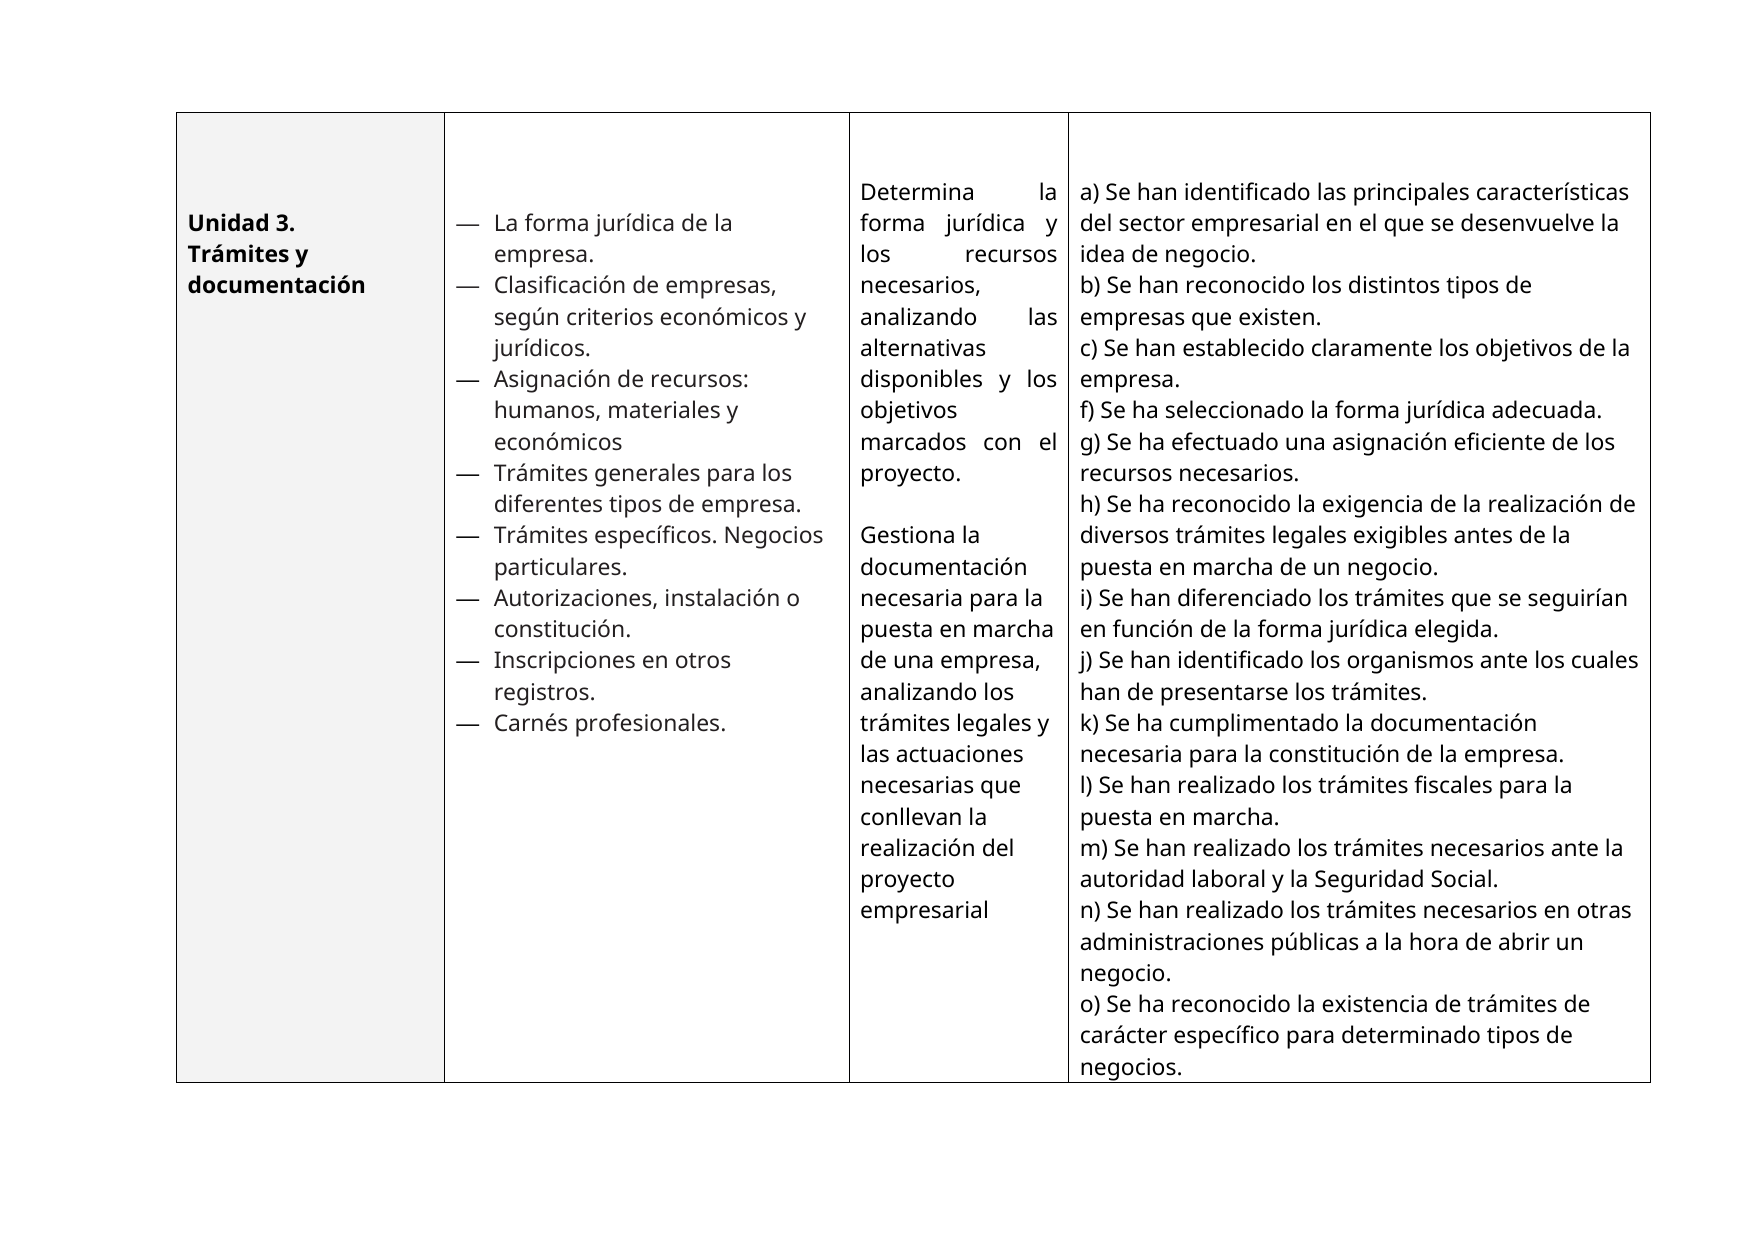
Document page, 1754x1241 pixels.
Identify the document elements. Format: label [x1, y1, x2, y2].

table_cell [1069, 113, 1650, 1082]
table_cell [445, 113, 849, 1082]
table_cell [177, 113, 444, 1082]
table_cell [850, 113, 1068, 1082]
